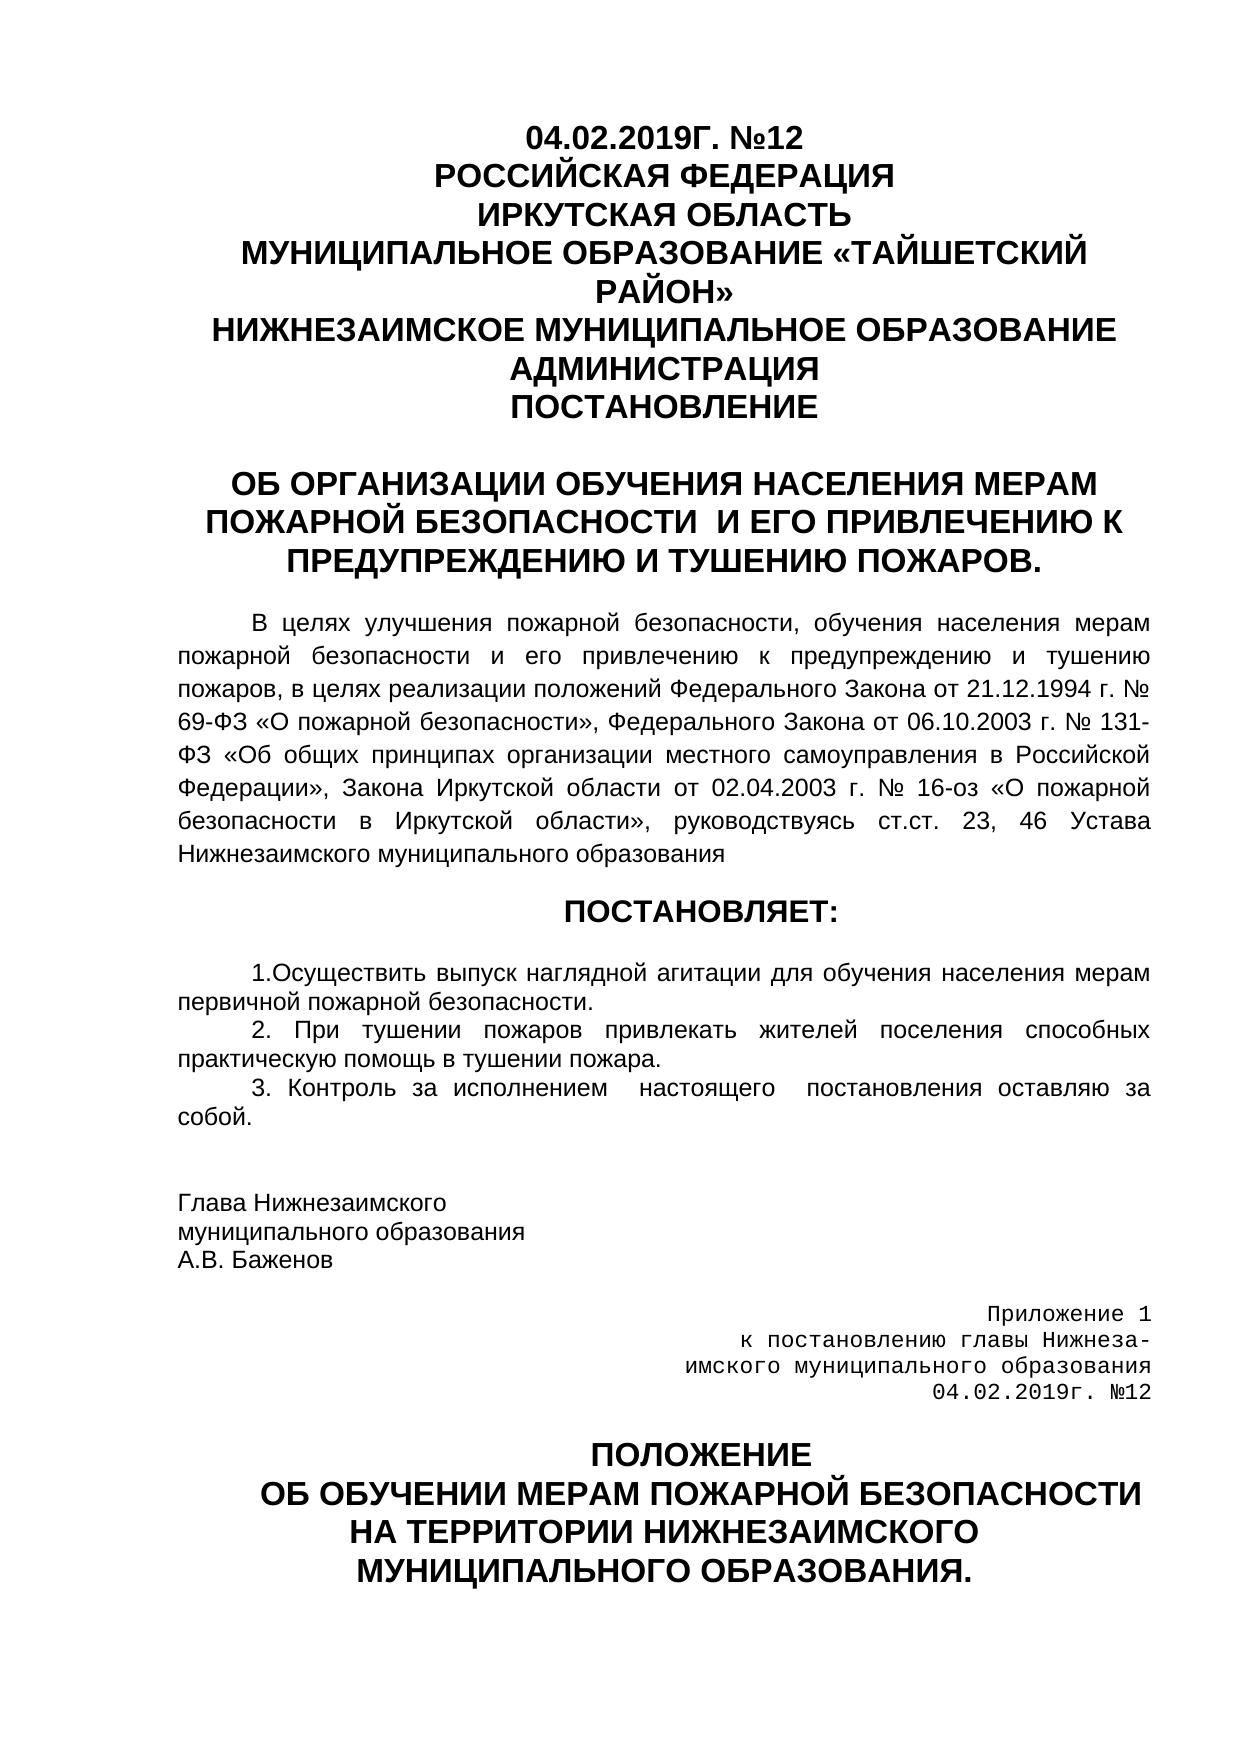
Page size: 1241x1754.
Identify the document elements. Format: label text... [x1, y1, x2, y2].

text МУНИЦИПАЛЬНОЕ ОБРАЗОВАНИЕ «ТАЙШЕТСКИЙ [177, 233, 1152, 272]
text РАЙОН» [177, 272, 1152, 310]
text В целях улучшения пожарной безопасности, обучения населения мерам пожарной безопасности и его привлечению к предупреждению и тушению пожаров, в целях реализации положений Федерального Закона от 21.12.1994 г. № 69-ФЗ «О пожарной безопасности», Федерального Закона от 06.10.2003 г. № 131-ФЗ «Об общих принципах организации местного самоуправления в Российской Федерации», Закона Иркутской области от 02.04.2003 г. № 16-оз «О пожарной безопасности в Иркутской области», руководствуясь ст.ст. 23, 46 Устава Нижнезаимского муниципального образования [177, 608, 1152, 868]
text ПОСТАНОВЛЯЕТ: [177, 893, 1152, 929]
text 1.Осуществить выпуск наглядной агитации для обучения населения мерам первичной пожарной безопасности. [177, 958, 1152, 1015]
text 04.02.2019г. №12 [177, 1381, 1152, 1407]
text муниципального образования [177, 1217, 1152, 1245]
text РОССИЙСКАЯ ФЕДЕРАЦИЯ [177, 157, 1152, 195]
text ПОЛОЖЕНИЕ [177, 1435, 1152, 1474]
text НИЖНЕЗАИМСКОЕ МУНИЦИПАЛЬНОЕ ОБРАЗОВАНИЕ [177, 310, 1152, 349]
text Приложение 1 [177, 1303, 1152, 1329]
text к постановлению главы Нижнеза- [177, 1329, 1152, 1355]
text 3. Контроль за исполнением настоящего постановления оставляю за собой. [177, 1073, 1152, 1130]
text имского муниципального образования [177, 1355, 1152, 1381]
text АДМИНИСТРАЦИЯ [177, 349, 1152, 387]
text 2. При тушении пожаров привлекать жителей поселения способных практическую помощь в тушении пожара. [177, 1015, 1152, 1073]
text ОБ ОБУЧЕНИИ МЕРАМ ПОЖАРНОЙ БЕЗОПАСНОСТИ НА ТЕРРИТОРИИ НИЖНЕЗАИМСКОГО МУНИЦИПАЛЬНОГО ОБРАЗОВАНИЯ. [177, 1474, 1152, 1589]
text Глава Нижнезаимского [177, 1188, 1152, 1217]
text ОБ ОРГАНИЗАЦИИ ОБУЧЕНИЯ НАСЕЛЕНИЯ МЕРАМ ПОЖАРНОЙ БЕЗОПАСНОСТИ И ЕГО ПРИВЛЕЧЕНИЮ К ПРЕДУПРЕЖДЕНИЮ И ТУШЕНИЮ ПОЖАРОВ. [177, 464, 1152, 579]
text ПОСТАНОВЛЕНИЕ [177, 387, 1152, 426]
text ИРКУТСКАЯ ОБЛАСТЬ [177, 195, 1152, 233]
text А.В. Баженов [177, 1245, 1152, 1274]
text 04.02.2019Г. №12 [177, 118, 1152, 157]
